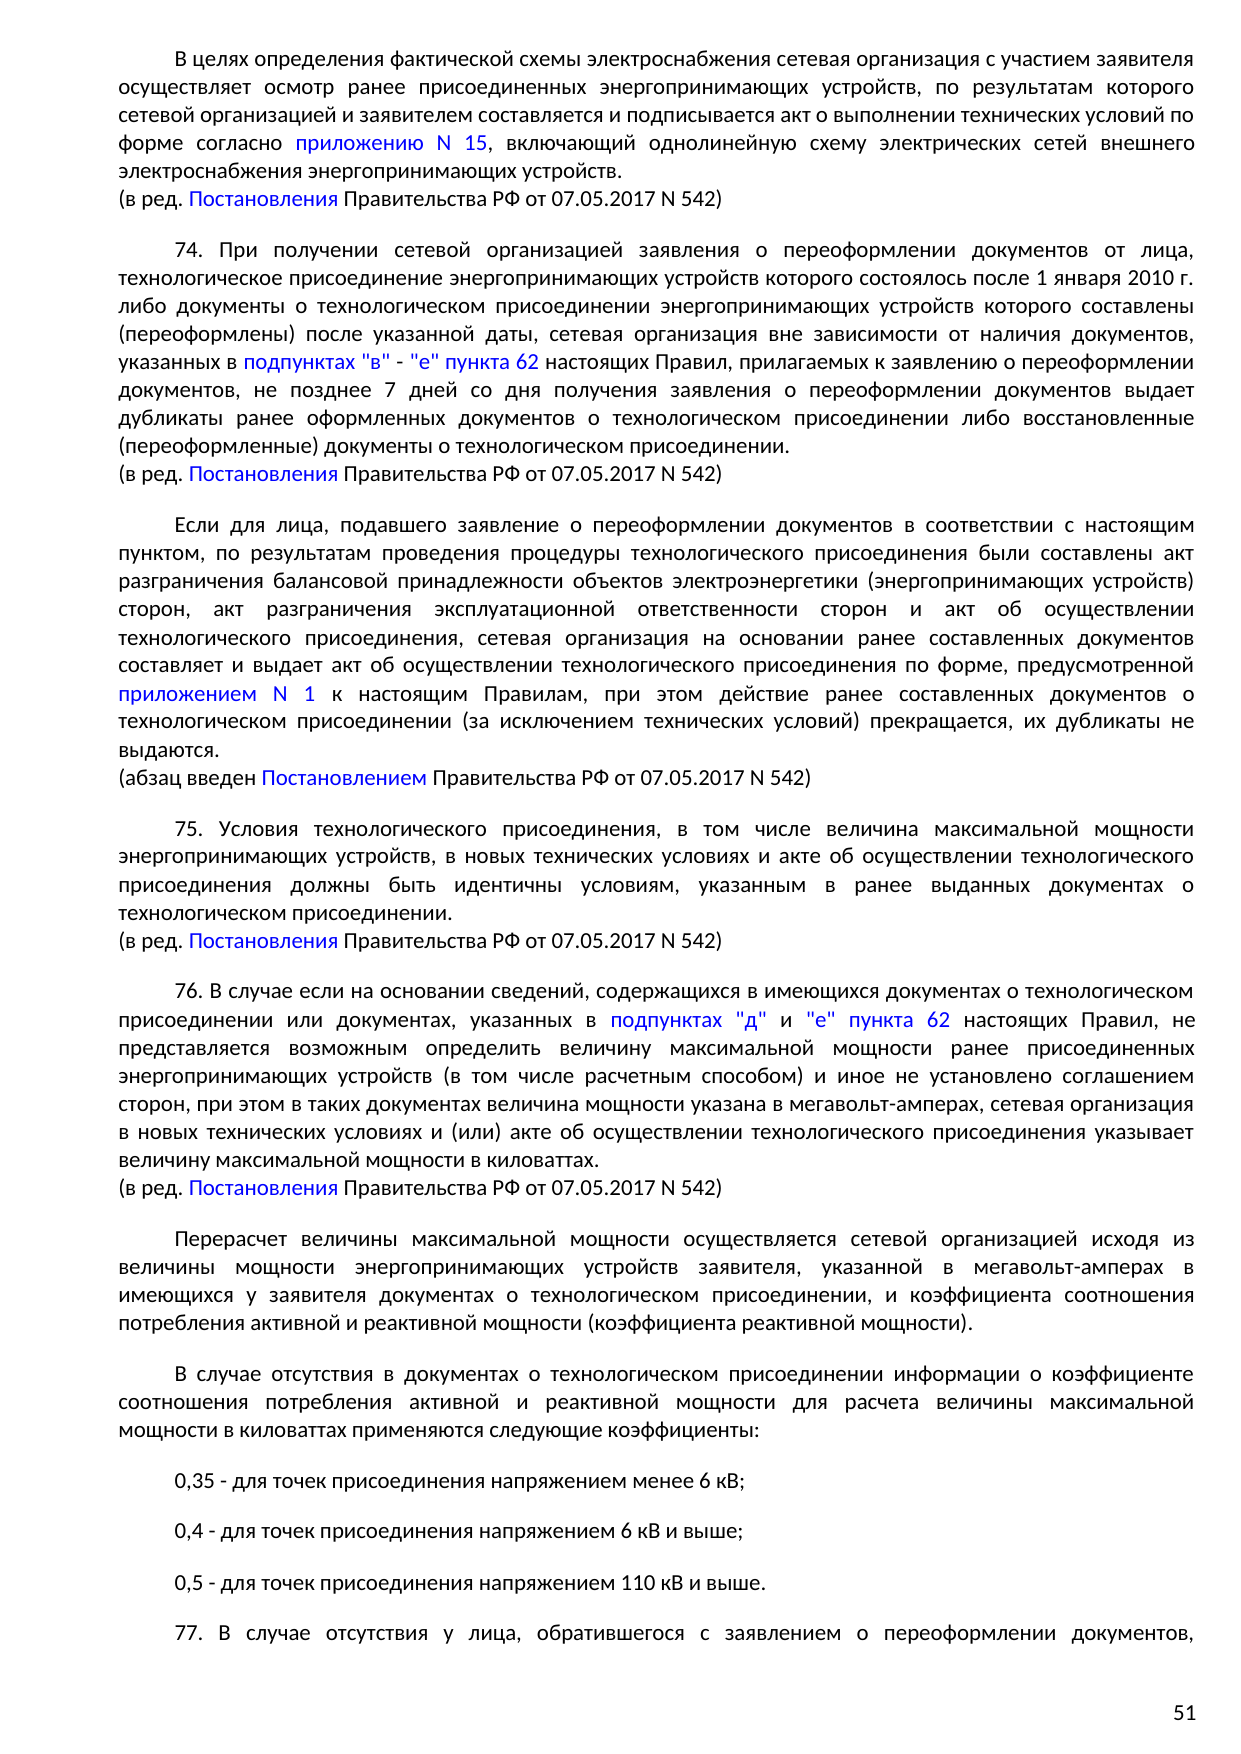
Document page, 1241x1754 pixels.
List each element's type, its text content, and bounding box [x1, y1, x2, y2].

text (в ред. Постановления Правительства РФ от 07.05.2017 N 542) [118, 926, 1196, 954]
text 75. Условия технологического присоединения, в том числе величина максимальной мощности энергопринимающих устройств, в новых технических условиях и акте об осуществлении технологического присоединения должны быть идентичны условиям, указанным в ранее выданных документах о технологическом присоединении. [118, 814, 1196, 926]
text В целях определения фактической схемы электроснабжения сетевая организация с участием заявителя осуществляет осмотр ранее присоединенных энергопринимающих устройств, по результатам которого сетевой организацией и заявителем составляется и подписывается акт о выполнении технических условий по форме согласно приложению N 15, включающий однолинейную схему электрических сетей внешнего электроснабжения энергопринимающих устройств. [118, 44, 1196, 184]
text (в ред. Постановления Правительства РФ от 07.05.2017 N 542) [118, 184, 1196, 212]
text 0,5 - для точек присоединения напряжением 110 кВ и выше. [118, 1568, 1196, 1596]
text Если для лица, подавшего заявление о переоформлении документов в соответствии с настоящим пунктом, по результатам проведения процедуры технологического присоединения были составлены акт разграничения балансовой принадлежности объектов электроэнергетики (энергопринимающих устройств) сторон, акт разграничения эксплуатационной ответственности сторон и акт об осуществлении технологического присоединения, сетевая организация на основании ранее составленных документов составляет и выдает акт об осуществлении технологического присоединения по форме, предусмотренной приложением N 1 к настоящим Правилам, при этом действие ранее составленных документов о технологическом присоединении (за исключением технических условий) прекращается, их дубликаты не выдаются. [118, 511, 1196, 763]
text 0,4 - для точек присоединения напряжением 6 кВ и выше; [118, 1517, 1196, 1545]
text В случае отсутствия в документах о технологическом присоединении информации о коэффициенте соотношения потребления активной и реактивной мощности для расчета величины максимальной мощности в киловаттах применяются следующие коэффициенты: [118, 1359, 1196, 1443]
text (в ред. Постановления Правительства РФ от 07.05.2017 N 542) [118, 459, 1196, 488]
text 76. В случае если на основании сведений, содержащихся в имеющихся документах о технологическом присоединении или документах, указанных в подпунктах "д" и "е" пункта 62 настоящих Правил, не представляется возможным определить величину максимальной мощности ранее присоединенных энергопринимающих устройств (в том числе расчетным способом) и иное не установлено соглашением сторон, при этом в таких документах величина мощности указана в мегавольт-амперах, сетевая организация в новых технических условиях и (или) акте об осуществлении технологического присоединения указывает величину максимальной мощности в киловаттах. [118, 977, 1196, 1173]
text (в ред. Постановления Правительства РФ от 07.05.2017 N 542) [118, 1173, 1196, 1201]
text Перерасчет величины максимальной мощности осуществляется сетевой организацией исходя из величины мощности энергопринимающих устройств заявителя, указанной в мегавольт-амперах в имеющихся у заявителя документах о технологическом присоединении, и коэффициента соотношения потребления активной и реактивной мощности (коэффициента реактивной мощности). [118, 1224, 1196, 1336]
text 74. При получении сетевой организацией заявления о переоформлении документов от лица, технологическое присоединение энергопринимающих устройств которого состоялось после 1 января 2010 г. либо документы о технологическом присоединении энергопринимающих устройств которого составлены (переоформлены) после указанной даты, сетевая организация вне зависимости от наличия документов, указанных в подпунктах "в" - "е" пункта 62 настоящих Правил, прилагаемых к заявлению о переоформлении документов, не позднее 7 дней со дня получения заявления о переоформлении документов выдает дубликаты ранее оформленных документов о технологическом присоединении либо восстановленные (переоформленные) документы о технологическом присоединении. [118, 235, 1196, 459]
text 0,35 - для точек присоединения напряжением менее 6 кВ; [118, 1466, 1196, 1494]
text (абзац введен Постановлением Правительства РФ от 07.05.2017 N 542) [118, 763, 1196, 791]
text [118, 1618, 1196, 1647]
